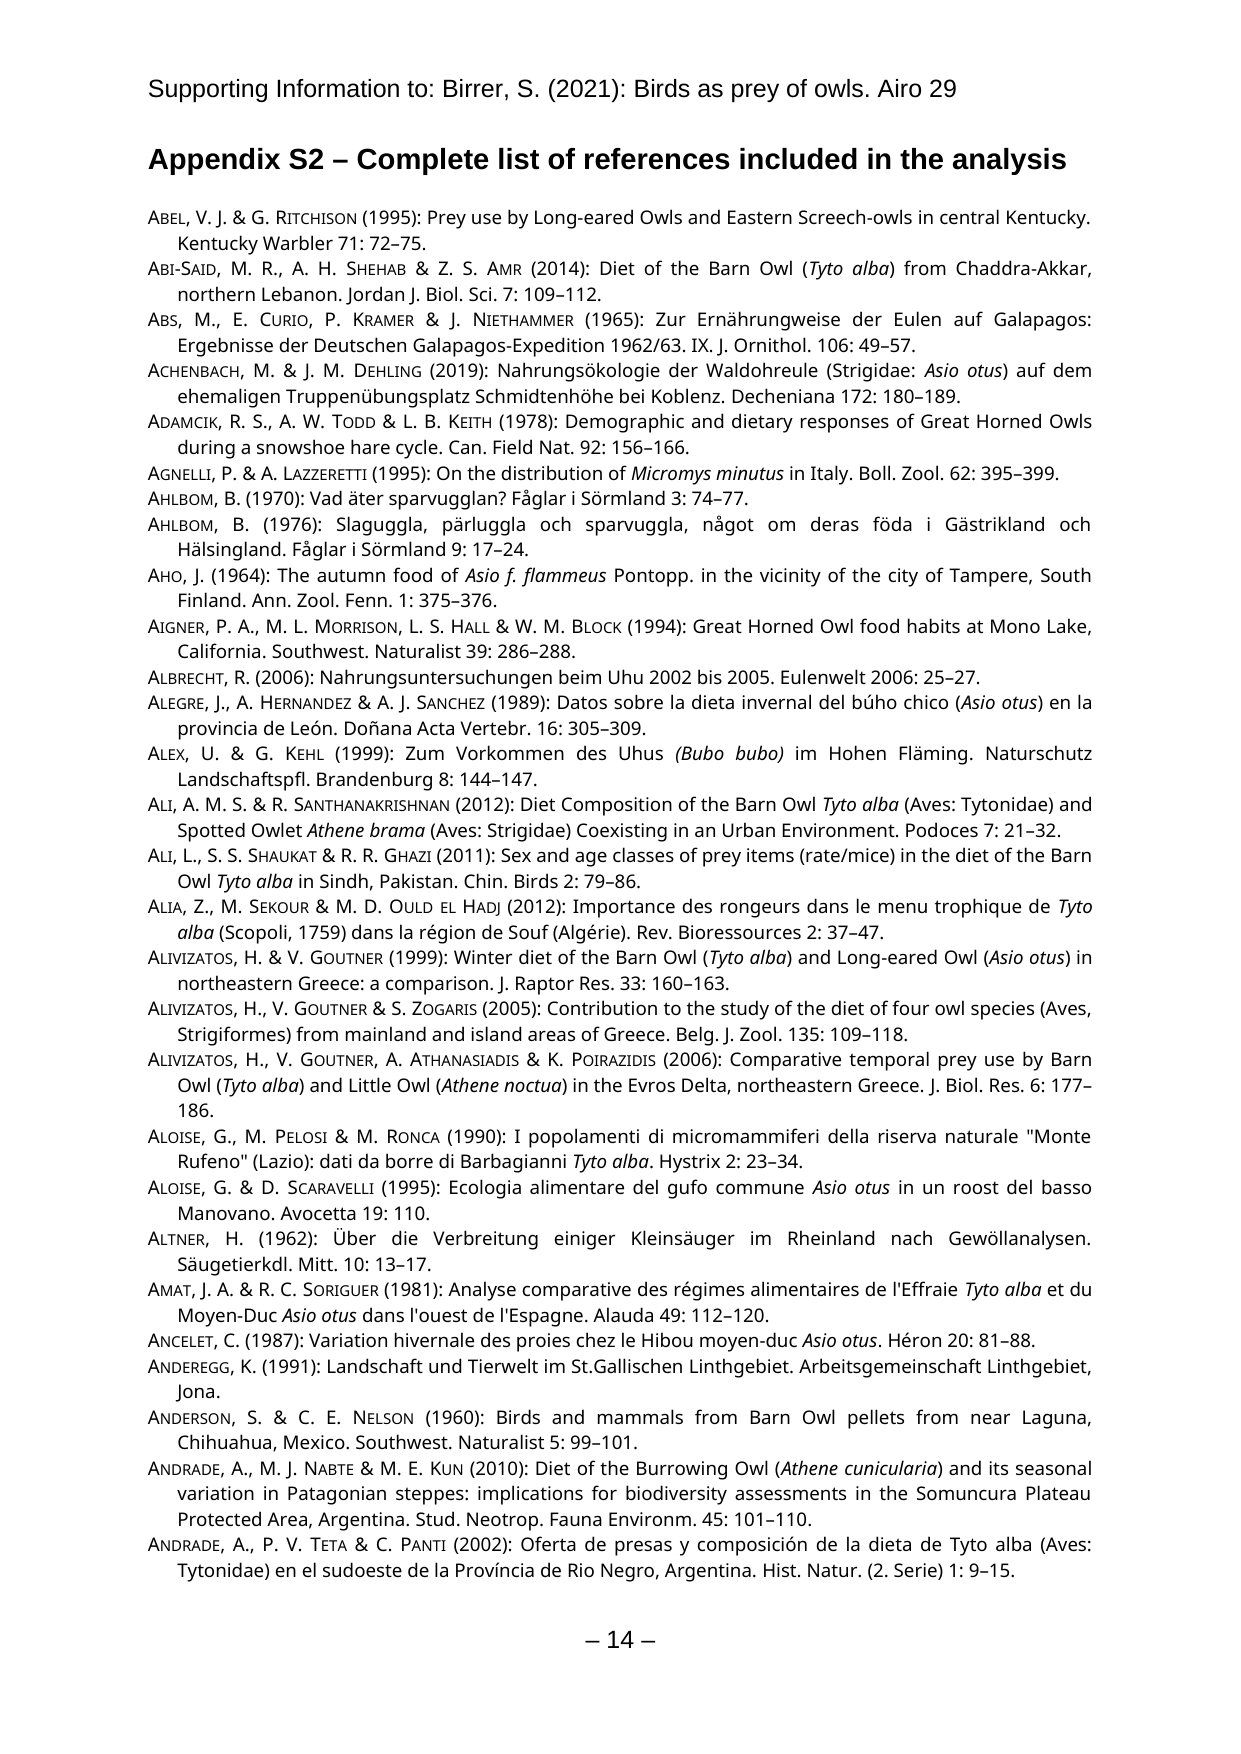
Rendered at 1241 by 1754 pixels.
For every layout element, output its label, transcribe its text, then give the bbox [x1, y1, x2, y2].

text Aloise, G. & D. Scaravelli (1995): Ecologia alimentare del gufo commune Asio otus in un roost del basso Manovano. Avocetta 19: 110. [148, 1174, 1093, 1225]
text Alia, Z., M. Sekour & M. D. Ould el Hadj (2012): Importance des rongeurs dans le menu trophique de Tyto alba (Scopoli, 1759) dans la région de Souf (Algérie). Rev. Bioressources 2: 37–47. [148, 894, 1093, 945]
text Ahlbom, B. (1970): Vad äter sparvugglan? Fåglar i Sörmland 3: 74–77. [148, 485, 1093, 511]
text Ahlbom, B. (1976): Slaguggla, pärluggla och sparvuggla, något om deras föda i Gästrikland och Hälsingland. Fåglar i Sörmland 9: 17–24. [148, 511, 1093, 562]
text Aigner, P. A., M. L. Morrison, L. S. Hall & W. M. Block (1994): Great Horned Owl food habits at Mono Lake, California. Southwest. Naturalist 39: 286–288. [148, 613, 1093, 664]
text Amat, J. A. & R. C. Soriguer (1981): Analyse comparative des régimes alimentaires de l'Effraie Tyto alba et du Moyen-Duc Asio otus dans l'ouest de l'Espagne. Alauda 49: 112–120. [148, 1276, 1093, 1327]
text Aloise, G., M. Pelosi & M. Ronca (1990): I popolamenti di micromammiferi della riserva naturale "Monte Rufeno" (Lazio): dati da borre di Barbagianni Tyto alba. Hystrix 2: 23–34. [148, 1123, 1093, 1174]
text Agnelli, P. & A. Lazzeretti (1995): On the distribution of Micromys minutus in Italy. Boll. Zool. 62: 395–399. [148, 460, 1093, 485]
text Anderegg, K. (1991): Landschaft und Tierwelt im St.Gallischen Linthgebiet. Arbeitsgemeinschaft Linthgebiet, Jona. [148, 1353, 1093, 1404]
text Achenbach, M. & J. M. Dehling (2019): Nahrungsökologie der Waldohreule (Strigidae: Asio otus) auf dem ehemaligen Truppenübungsplatz Schmidtenhöhe bei Koblenz. Decheniana 172: 180–189. [148, 358, 1093, 409]
text Abs, M., E. Curio, P. Kramer & J. Niethammer (1965): Zur Ernährungweise der Eulen auf Galapagos: Ergebnisse der Deutschen Galapagos-Expedition 1962/63. IX. J. Ornithol. 106: 49–57. [148, 307, 1093, 358]
text Ancelet, C. (1987): Variation hivernale des proies chez le Hibou moyen-duc Asio otus. Héron 20: 81–88. [148, 1327, 1093, 1353]
subtitle Appendix S2 – Complete list of references included in the analysis [148, 142, 1093, 175]
text Anderson, S. & C. E. Nelson (1960): Birds and mammals from Barn Owl pellets from near Laguna, Chihuahua, Mexico. Southwest. Naturalist 5: 99–101. [148, 1404, 1093, 1455]
text Alegre, J., A. Hernandez & A. J. Sanchez (1989): Datos sobre la dieta invernal del búho chico (Asio otus) en la provincia de León. Doñana Acta Vertebr. 16: 305–309. [148, 689, 1093, 741]
text Abel, V. J. & G. Ritchison (1995): Prey use by Long-eared Owls and Eastern Screech-owls in central Kentucky. Kentucky Warbler 71: 72–75. [148, 204, 1093, 256]
text Abi-Said, M. R., A. H. Shehab & Z. S. Amr (2014): Diet of the Barn Owl (Tyto alba) from Chaddra-Akkar, northern Lebanon. Jordan J. Biol. Sci. 7: 109–112. [148, 256, 1093, 307]
text Alivizatos, H., V. Goutner & S. Zogaris (2005): Contribution to the study of the diet of four owl species (Aves, Strigiformes) from mainland and island areas of Greece. Belg. J. Zool. 135: 109–118. [148, 996, 1093, 1047]
text Alivizatos, H. & V. Goutner (1999): Winter diet of the Barn Owl (Tyto alba) and Long-eared Owl (Asio otus) in northeastern Greece: a comparison. J. Raptor Res. 33: 160–163. [148, 945, 1093, 996]
text Ali, L., S. S. Shaukat & R. R. Ghazi (2011): Sex and age classes of prey items (rate/mice) in the diet of the Barn Owl Tyto alba in Sindh, Pakistan. Chin. Birds 2: 79–86. [148, 843, 1093, 894]
text Andrade, A., M. J. Nabte & M. E. Kun (2010): Diet of the Burrowing Owl (Athene cunicularia) and its seasonal variation in Patagonian steppes: implications for biodiversity assessments in the Somuncura Plateau Protected Area, Argentina. Stud. Neotrop. Fauna Environm. 45: 101–110. [148, 1455, 1093, 1532]
text Ali, A. M. S. & R. Santhanakrishnan (2012): Diet Composition of the Barn Owl Tyto alba (Aves: Tytonidae) and Spotted Owlet Athene brama (Aves: Strigidae) Coexisting in an Urban Environment. Podoces 7: 21–32. [148, 792, 1093, 843]
text Alex, U. & G. Kehl (1999): Zum Vorkommen des Uhus (Bubo bubo) im Hohen Fläming. Naturschutz Landschaftspfl. Brandenburg 8: 144–147. [148, 741, 1093, 792]
text Aho, J. (1964): The autumn food of Asio f. flammeus Pontopp. in the vicinity of the city of Tampere, South Finland. Ann. Zool. Fenn. 1: 375–376. [148, 562, 1093, 613]
text Albrecht, R. (2006): Nahrungsuntersuchungen beim Uhu 2002 bis 2005. Eulenwelt 2006: 25–27. [148, 664, 1093, 689]
text Alivizatos, H., V. Goutner, A. Athanasiadis & K. Poirazidis (2006): Comparative temporal prey use by Barn Owl (Tyto alba) and Little Owl (Athene noctua) in the Evros Delta, northeastern Greece. J. Biol. Res. 6: 177–186. [148, 1047, 1093, 1123]
text Adamcik, R. S., A. W. Todd & L. B. Keith (1978): Demographic and dietary responses of Great Horned Owls during a snowshoe hare cycle. Can. Field Nat. 92: 156–166. [148, 409, 1093, 460]
text Altner, H. (1962): Über die Verbreitung einiger Kleinsäuger im Rheinland nach Gewöllanalysen. Säugetierkdl. Mitt. 10: 13–17. [148, 1225, 1093, 1276]
text Andrade, A., P. V. Teta & C. Panti (2002): Oferta de presas y composición de la dieta de Tyto alba (Aves: Tytonidae) en el sudoeste de la Província de Rio Negro, Argentina. Hist. Natur. (2. Serie) 1: 9–15. [148, 1532, 1093, 1583]
